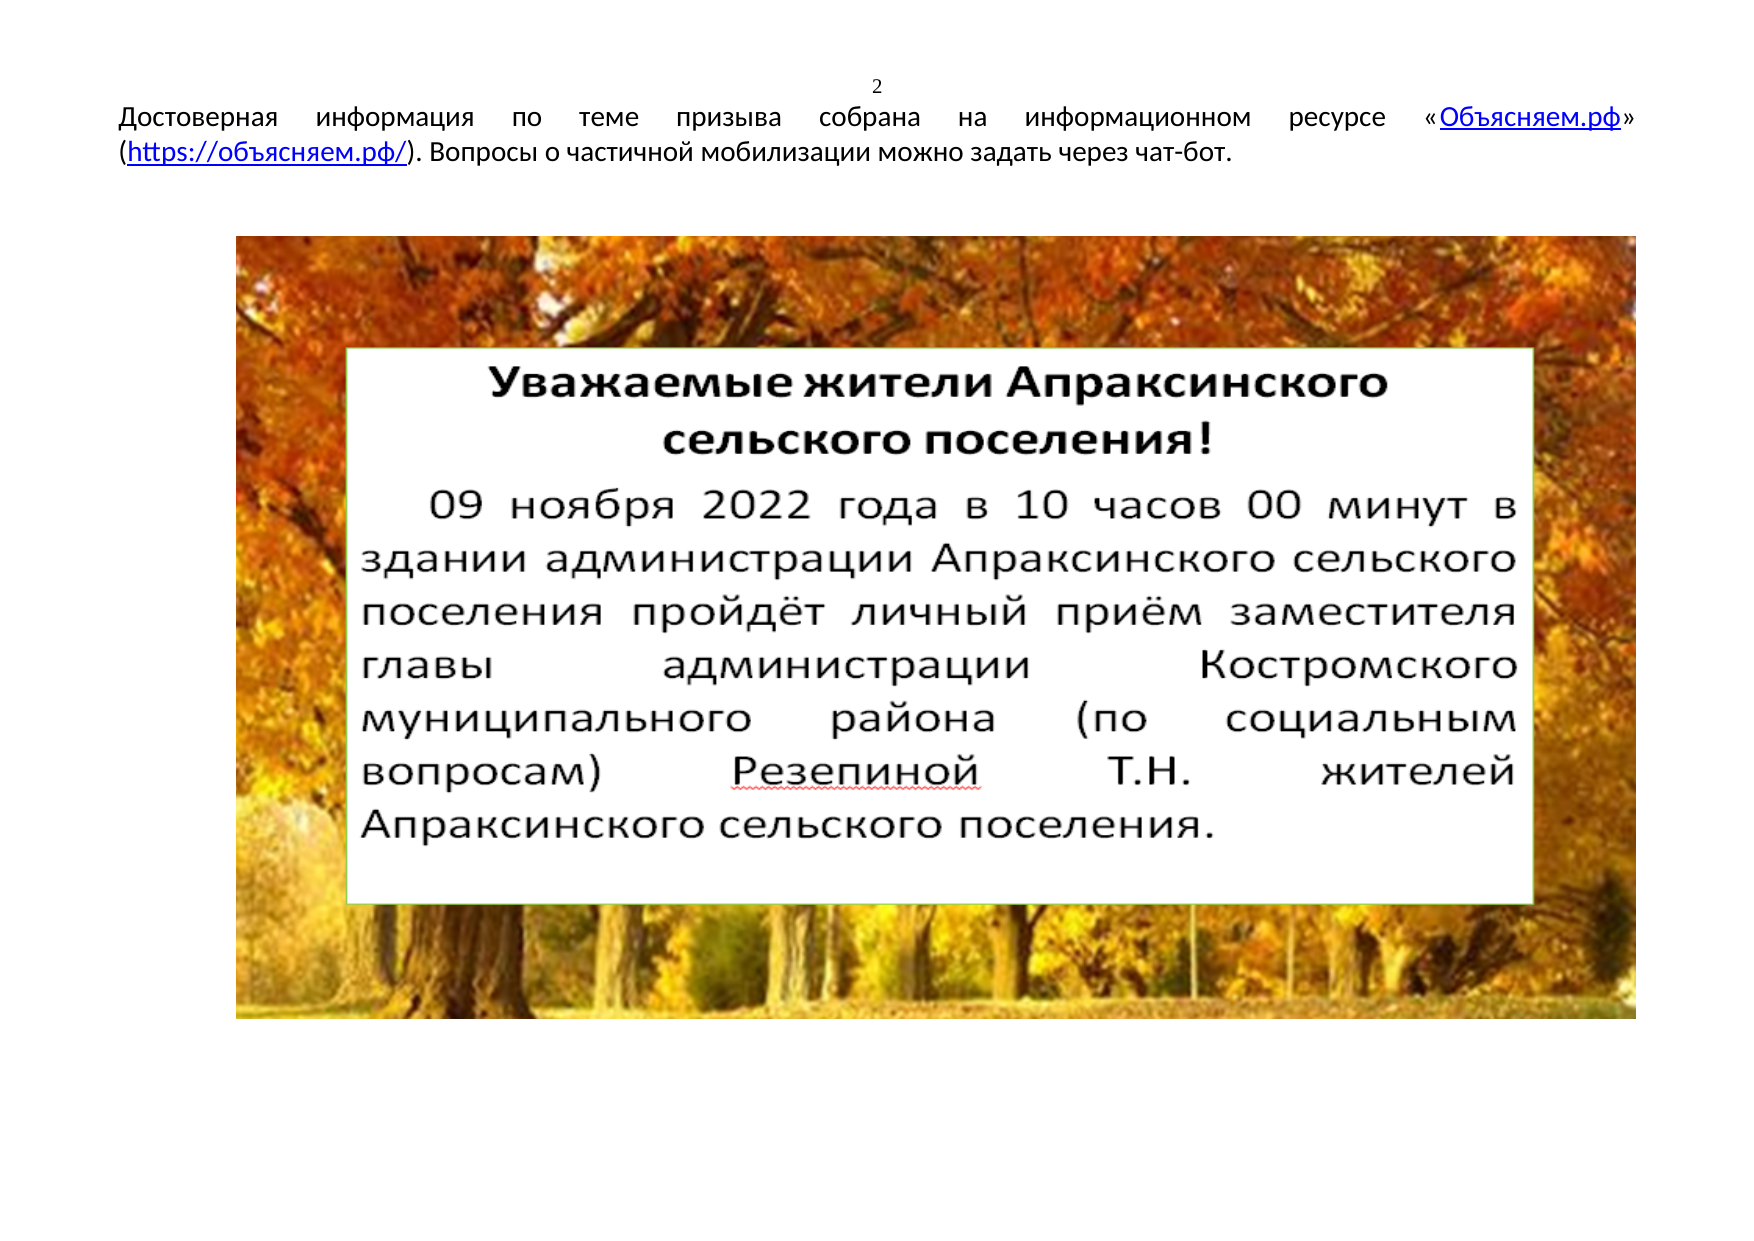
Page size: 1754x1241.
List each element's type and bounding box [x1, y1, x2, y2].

text [118, 98, 1636, 169]
picture [236, 236, 1636, 1019]
